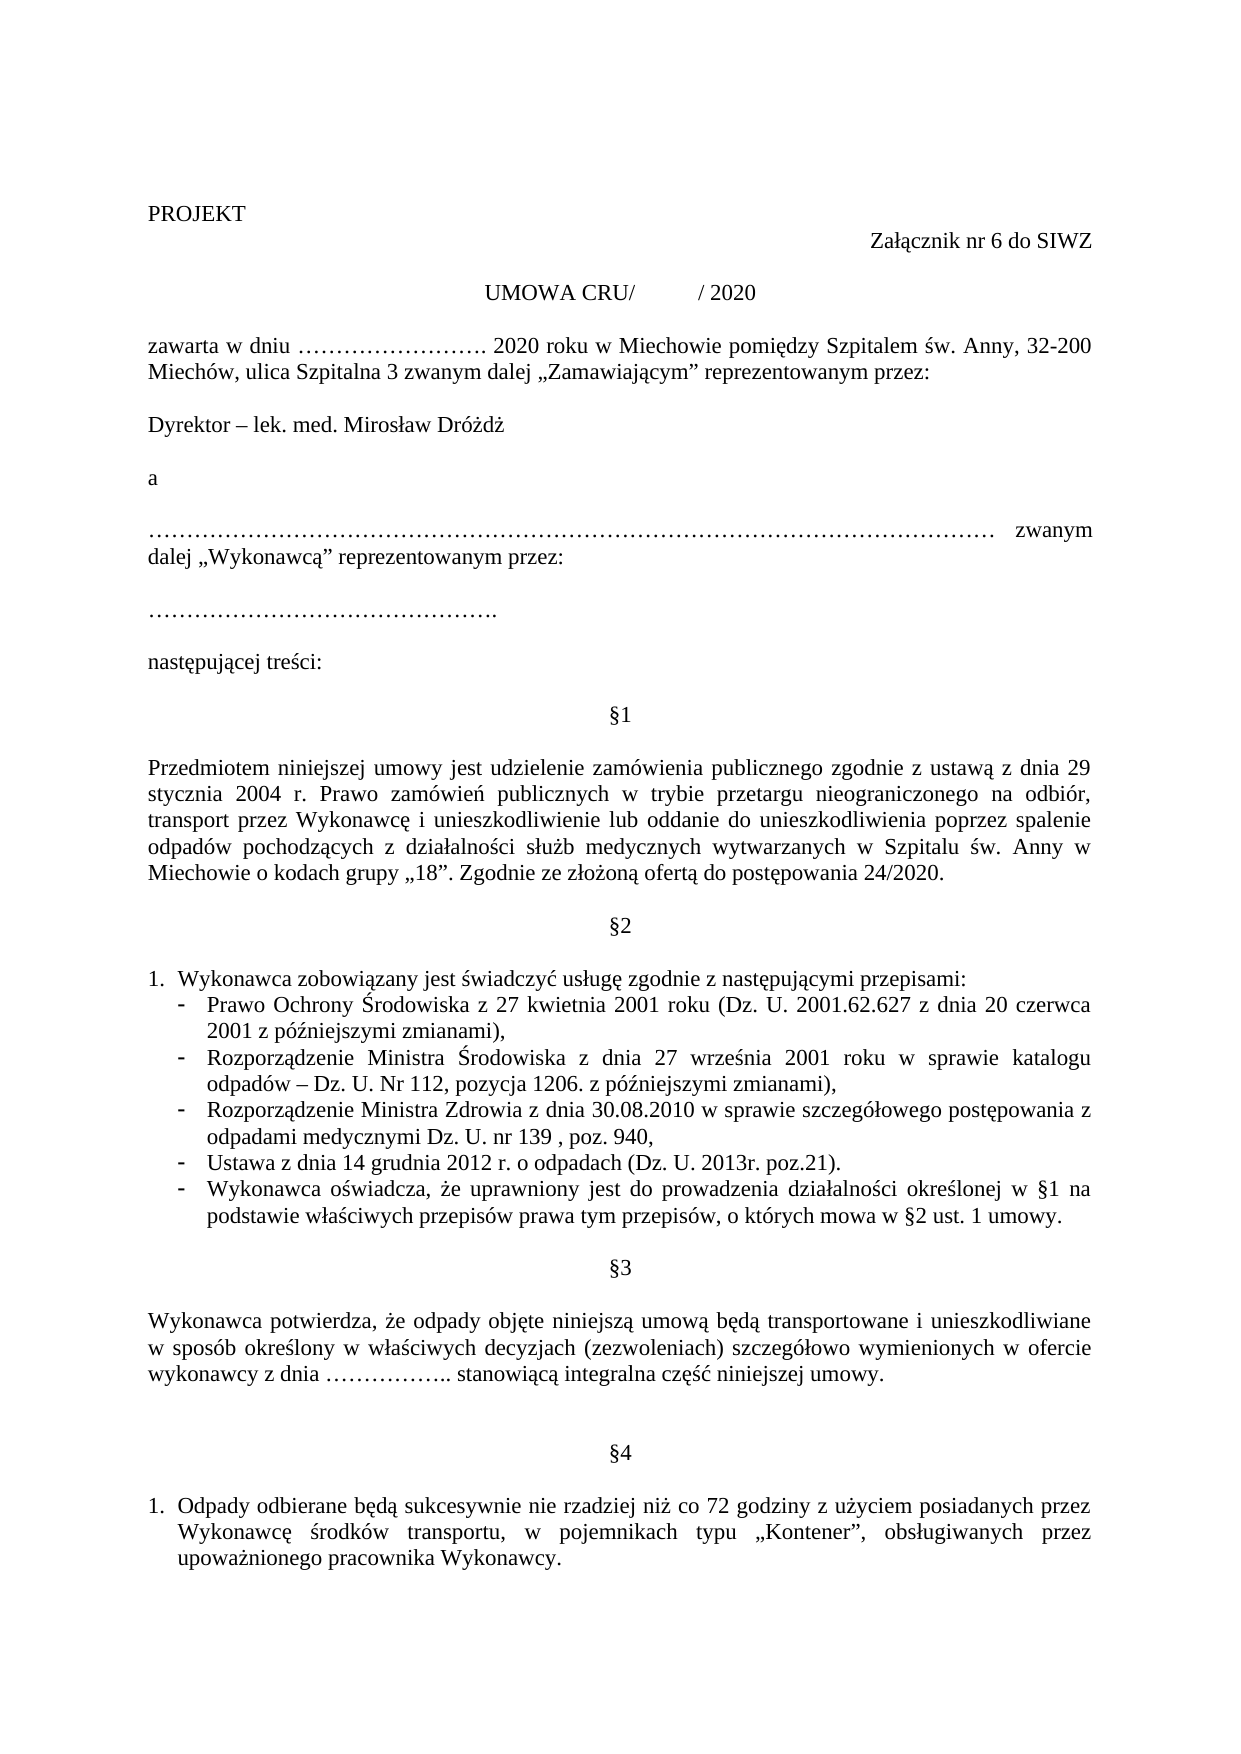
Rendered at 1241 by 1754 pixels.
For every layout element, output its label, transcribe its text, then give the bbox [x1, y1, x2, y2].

text następującej treści: [148, 648, 1093, 675]
text Dyrektor – lek. med. Mirosław Dróżdż [148, 411, 1093, 437]
list Prawo Ochrony Środowiska z 27 kwietnia 2001 roku (Dz. U. 2001.62.627 z dnia 20 czerwca 2001 z późniejszymi zmianami), [177, 991, 1093, 1044]
list Odpady odbierane będą sukcesywnie nie rzadziej niż co 72 godziny z użyciem posiadanych przez Wykonawcę środków transportu, w pojemnikach typu „Kontener”, obsługiwanych przez upoważnionego pracownika Wykonawcy. [148, 1492, 1093, 1571]
text §1 [148, 701, 1093, 727]
text ………………………………………………………………………………………………… zwanym dalej „Wykonawcą” reprezentowanym przez: [148, 517, 1093, 569]
list Wykonawca zobowiązany jest świadczyć usługę zgodnie z następującymi przepisami: [148, 964, 1093, 991]
text a [148, 464, 1093, 490]
list Rozporządzenie Ministra Środowiska z dnia 27 września 2001 roku w sprawie katalogu odpadów – Dz. U. Nr 112, pozycja 1206. z późniejszymi zmianami), [177, 1044, 1093, 1096]
list Ustawa z dnia 14 grudnia 2012 r. o odpadach (Dz. U. 2013r. poz.21). [177, 1149, 1093, 1175]
text zawarta w dniu ……………………. 2020 roku w Miechowie pomiędzy Szpitalem św. Anny, 32-200 Miechów, ulica Szpitalna 3 zwanym dalej „Zamawiającym” reprezentowanym przez: [148, 332, 1093, 385]
text ………………………………………. [148, 596, 1093, 622]
text PROJEKT [148, 200, 1093, 227]
list Rozporządzenie Ministra Zdrowia z dnia 30.08.2010 w sprawie szczegółowego postępowania z odpadami medycznymi Dz. U. nr 139 , poz. 940, [177, 1096, 1093, 1149]
list Wykonawca oświadcza, że uprawniony jest do prowadzenia działalności określonej w §1 na podstawie właściwych przepisów prawa tym przepisów, o których mowa w §2 ust. 1 umowy. [177, 1175, 1093, 1228]
text Przedmiotem niniejszej umowy jest udzielenie zamówienia publicznego zgodnie z ustawą z dnia 29 stycznia 2004 r. Prawo zamówień publicznych w trybie przetargu nieograniczonego na odbiór, transport przez Wykonawcę i unieszkodliwienie lub oddanie do unieszkodliwienia poprzez spalenie odpadów pochodzących z działalności służb medycznych wytwarzanych w Szpitalu św. Anny w Miechowie o kodach grupy „18”. Zgodnie ze złożoną ofertą do postępowania 24/2020. [148, 754, 1093, 886]
text Załącznik nr 6 do SIWZ [148, 227, 1093, 253]
text §4 [148, 1439, 1093, 1465]
text §2 [148, 912, 1093, 938]
text Wykonawca potwierdza, że odpady objęte niniejszą umową będą transportowane i unieszkodliwiane w sposób określony w właściwych decyzjach (zezwoleniach) szczegółowo wymienionych w ofercie wykonawcy z dnia …………….. stanowiącą integralna część niniejszej umowy. [148, 1307, 1093, 1386]
text UMOWA CRU/ / 2020 [148, 279, 1093, 306]
text §3 [148, 1254, 1093, 1281]
